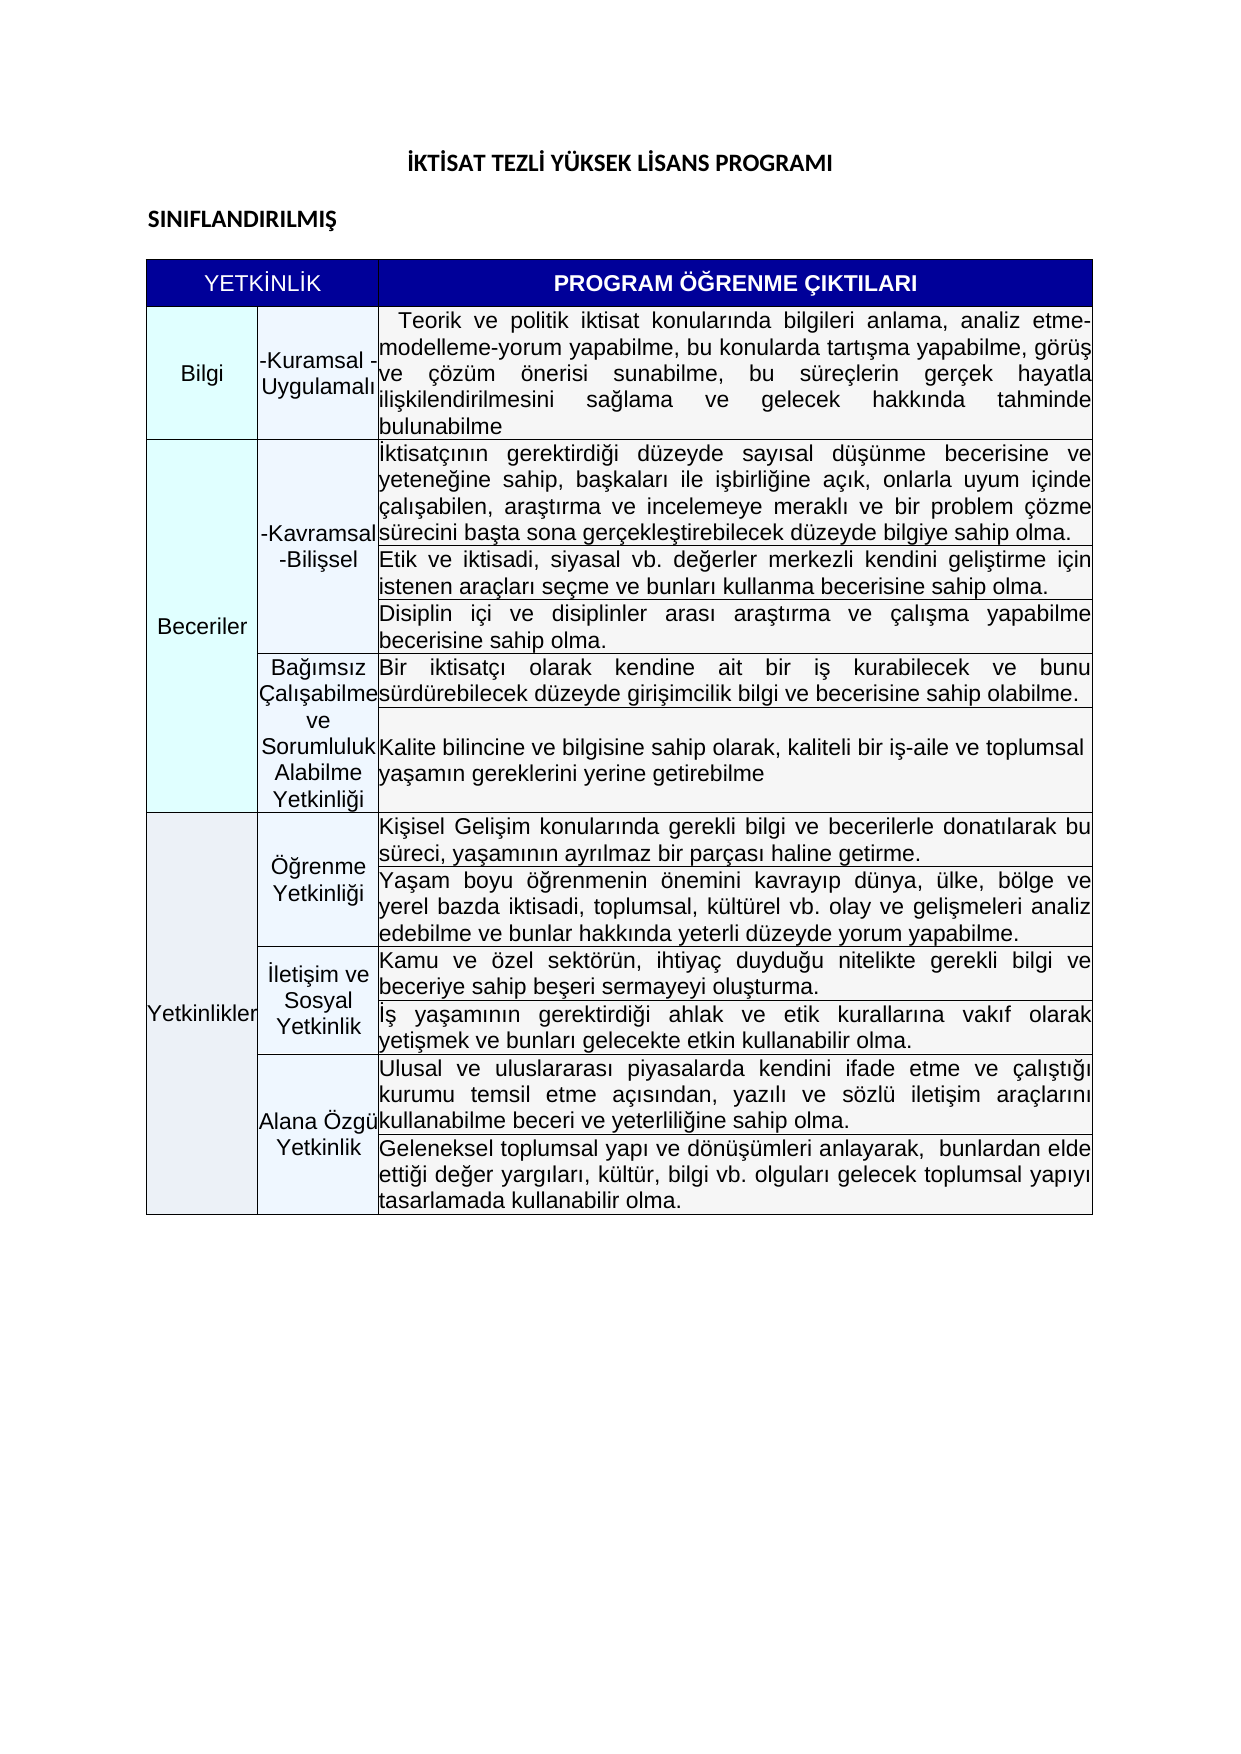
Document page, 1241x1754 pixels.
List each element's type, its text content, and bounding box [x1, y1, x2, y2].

table_cell Bağımsız Çalışabilme ve Sorumluluk Alabilme Yetkinliği [258, 654, 378, 812]
table_cell Kamu ve özel sektörün, ihtiyaç duyduğu nitelikte gerekli bilgi ve beceriye sahip beşeri sermayeyi oluşturma. [379, 947, 1092, 1000]
table_cell Alana Özgü Yetkinlik [258, 1055, 378, 1214]
table_cell -Kuramsal -Uygulamalı [258, 307, 378, 439]
table_cell Yaşam boyu öğrenmenin önemini kavrayıp dünya, ülke, bölge ve yerel bazda iktisadi, toplumsal, kültürel vb. olay ve gelişmeleri analiz edebilme ve bunlar hakkında yeterli düzeyde yorum yapabilme. [379, 867, 1092, 946]
table_cell Etik ve iktisadi, siyasal vb. değerler merkezli kendini geliştirme için istenen araçları seçme ve bunları kullanma becerisine sahip olma. [379, 546, 1092, 599]
text İKTİSAT TEZLİ YÜKSEK LİSANS PROGRAMI [148, 148, 1093, 178]
table_cell Teorik ve politik iktisat konularında bilgileri anlama, analiz etme-modelleme-yorum yapabilme, bu konularda tartışma yapabilme, görüş ve çözüm önerisi sunabilme, bu süreçlerin gerçek hayatla ilişkilendirilmesini sağlama ve gelecek hakkında tahminde bulunabilme [379, 307, 1092, 439]
table_cell Öğrenme Yetkinliği [258, 813, 378, 946]
table_cell İş yaşamının gerektirdiği ahlak ve etik kurallarına vakıf olarak yetişmek ve bunları gelecekte etkin kullanabilir olma. [379, 1001, 1092, 1053]
table_header YETKİNLİK [147, 260, 378, 306]
text SINIFLANDIRILMIŞ [148, 203, 1093, 234]
table_cell Bir iktisatçı olarak kendine ait bir iş kurabilecek ve bunu sürdürebilecek düzeyde girişimcilik bilgi ve becerisine sahip olabilme. [379, 654, 1092, 707]
table_header PROGRAM ÖĞRENME ÇIKTILARI [379, 260, 1092, 306]
table_cell Kişisel Gelişim konularında gerekli bilgi ve becerilerle donatılarak bu süreci, yaşamının ayrılmaz bir parçası haline getirme. [379, 813, 1092, 866]
table_cell -Kavramsal -Bilişsel [258, 440, 378, 653]
table_cell Disiplin içi ve disiplinler arası araştırma ve çalışma yapabilme becerisine sahip olma. [379, 600, 1092, 653]
table_cell Geleneksel toplumsal yapı ve dönüşümleri anlayarak, bunlardan elde ettiği değer yargıları, kültür, bilgi vb. olguları gelecek toplumsal yapıyı tasarlamada kullanabilir olma. [379, 1135, 1092, 1214]
table_cell Yetkinlikler [147, 813, 257, 1214]
table_cell Beceriler [147, 440, 257, 812]
table_cell İktisatçının gerektirdiği düzeyde sayısal düşünme becerisine ve yeteneğine sahip, başkaları ile işbirliğine açık, onlarla uyum içinde çalışabilen, araştırma ve incelemeye meraklı ve bir problem çözme sürecini başta sona gerçekleştirebilecek düzeyde bilgiye sahip olma. [379, 440, 1092, 545]
table_cell İletişim ve Sosyal Yetkinlik [258, 947, 378, 1053]
table_cell Ulusal ve uluslararası piyasalarda kendini ifade etme ve çalıştığı kurumu temsil etme açısından, yazılı ve sözlü iletişim araçlarını kullanabilme beceri ve yeterliliğine sahip olma. [379, 1055, 1092, 1133]
table_cell Bilgi [147, 307, 257, 439]
table_cell Kalite bilincine ve bilgisine sahip olarak, kaliteli bir iş-aile ve toplumsal yaşamın gereklerini yerine getirebilme [379, 708, 1092, 812]
